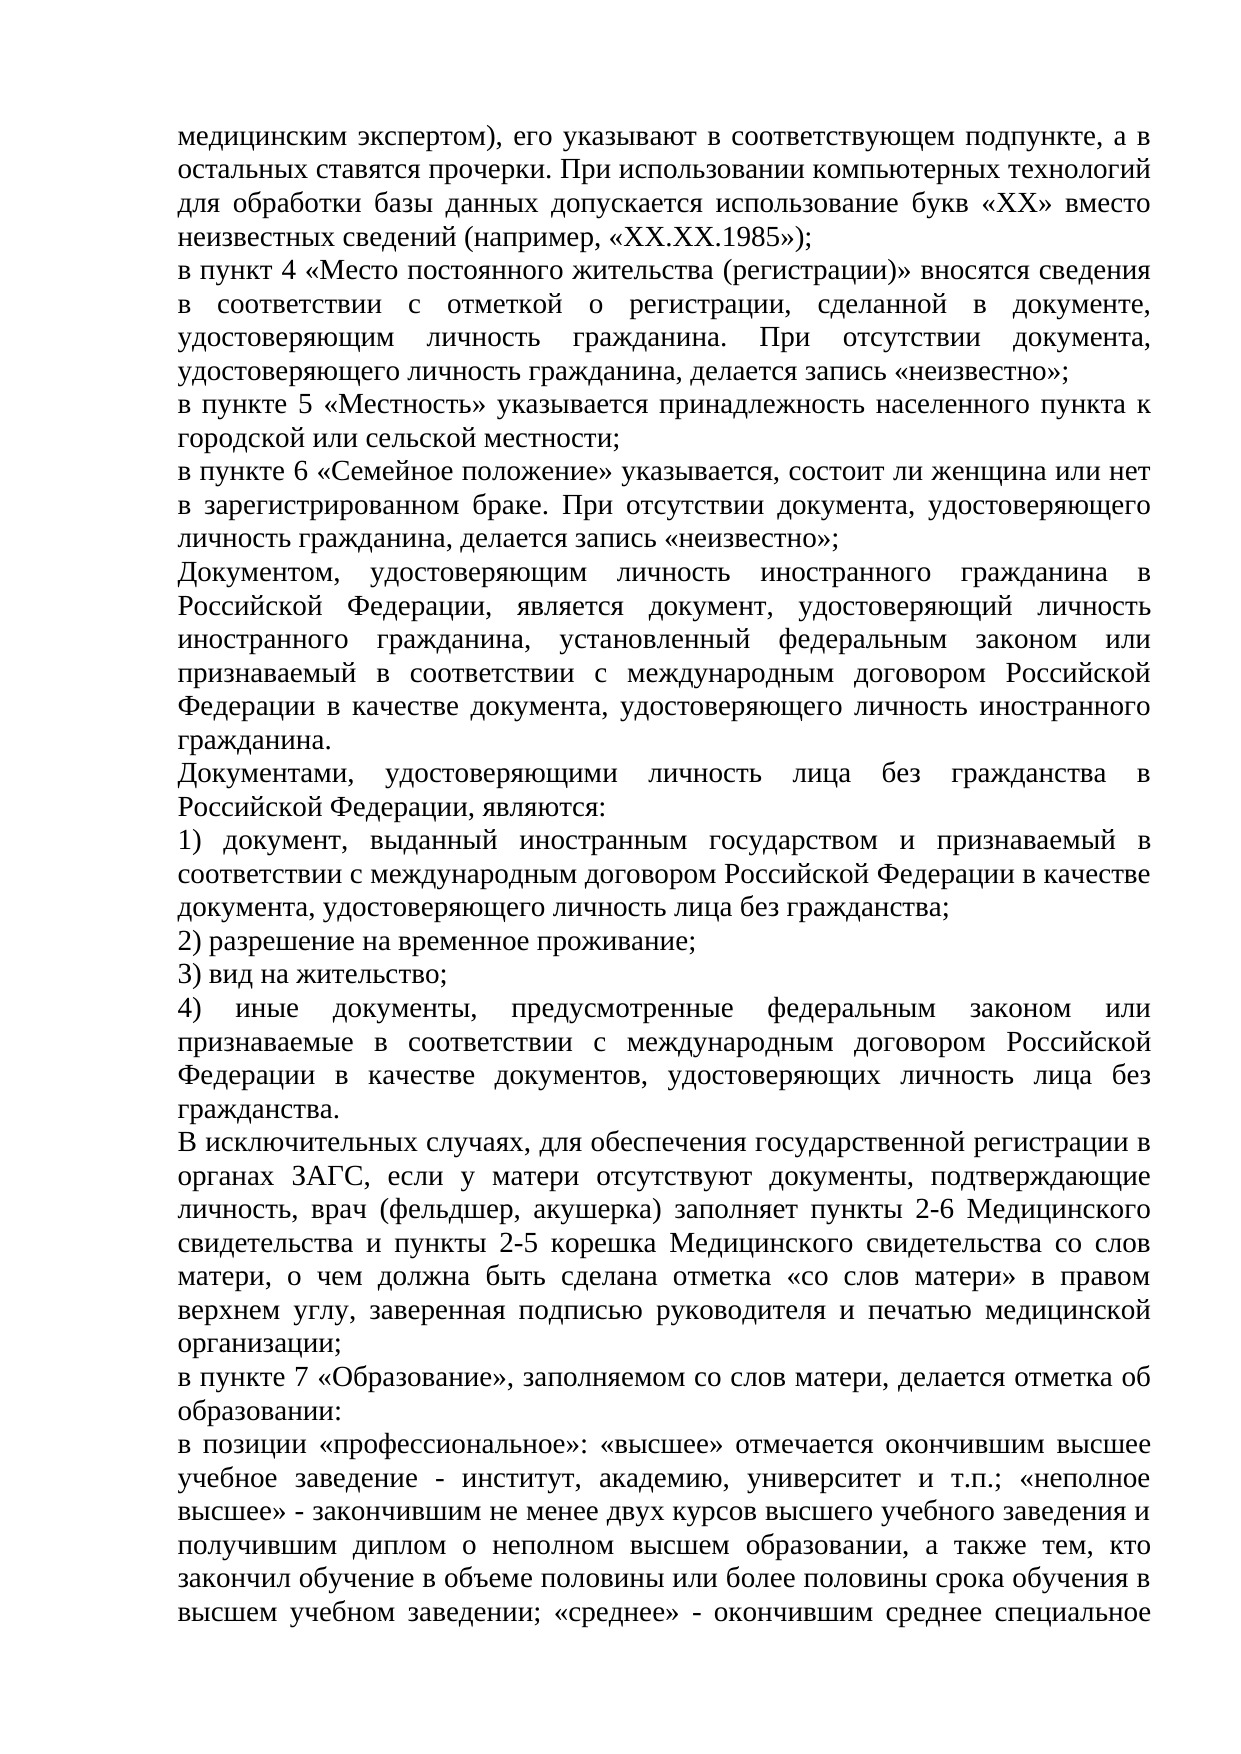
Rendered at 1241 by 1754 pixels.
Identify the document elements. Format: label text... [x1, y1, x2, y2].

text в пункте 5 «Местность» указывается принадлежность населенного пункта к городской или сельской местности; [177, 386, 1152, 453]
text в пункт 4 «Место постоянного жительства (регистрации)» вносятся сведения в соответствии с отметкой о регистрации, сделанной в документе, удостоверяющим личность гражданина. При отсутствии документа, удостоверяющего личность гражданина, делается запись «неизвестно»; [177, 252, 1152, 386]
text в пункте 6 «Семейное положение» указывается, состоит ли женщина или нет в зарегистрированном браке. При отсутствии документа, удостоверяющего личность гражданина, делается запись «неизвестно»; [177, 453, 1152, 554]
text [177, 118, 1152, 252]
text 4) иные документы, предусмотренные федеральным законом или признаваемые в соответствии с международным договором Российской Федерации в качестве документов, удостоверяющих личность лица без гражданства. [177, 990, 1152, 1124]
text в пункте 7 «Образование», заполняемом со слов матери, делается отметка об образовании: [177, 1359, 1152, 1426]
text В исключительных случаях, для обеспечения государственной регистрации в органах ЗАГС, если у матери отсутствуют документы, подтверждающие личность, врач (фельдшер, акушерка) заполняет пункты 2-6 Медицинского свидетельства и пункты 2-5 корешка Медицинского свидетельства со слов матери, о чем должна быть сделана отметка «со слов матери» в правом верхнем углу, заверенная подписью руководителя и печатью медицинской организации; [177, 1124, 1152, 1359]
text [177, 1426, 1152, 1627]
text Документами, удостоверяющими личность лица без гражданства в Российской Федерации, являются: [177, 755, 1152, 822]
text 1) документ, выданный иностранным государством и признаваемый в соответствии с международным договором Российской Федерации в качестве документа, удостоверяющего личность лица без гражданства; [177, 822, 1152, 923]
text 2) разрешение на временное проживание; [177, 923, 1152, 957]
text Документом, удостоверяющим личность иностранного гражданина в Российской Федерации, является документ, удостоверяющий личность иностранного гражданина, установленный федеральным законом или признаваемый в соответствии с международным договором Российской Федерации в качестве документа, удостоверяющего личность иностранного гражданина. [177, 554, 1152, 755]
text 3) вид на жительство; [177, 957, 1152, 990]
